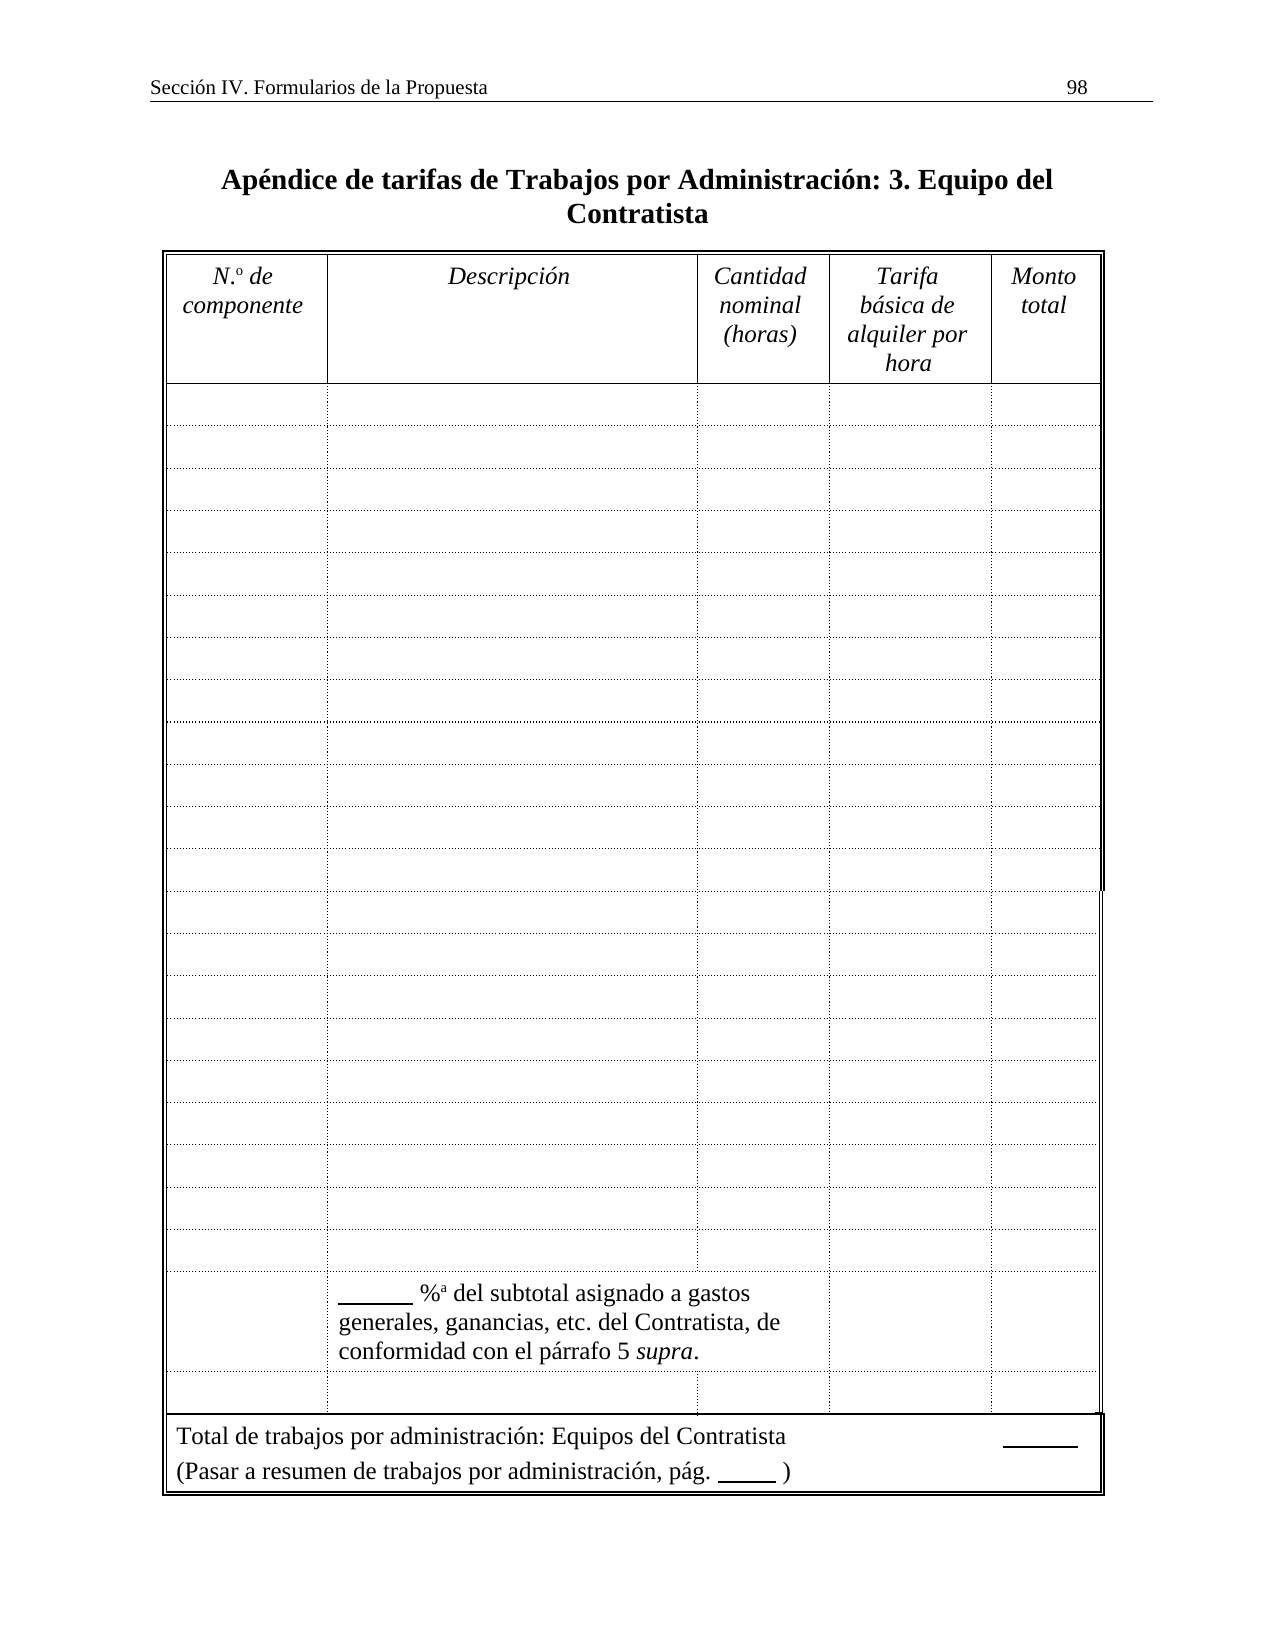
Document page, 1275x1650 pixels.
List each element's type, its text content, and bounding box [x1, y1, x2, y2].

table_cell [829, 764, 992, 806]
table_cell [167, 679, 327, 721]
table_cell [829, 1060, 992, 1102]
table_cell [829, 679, 992, 721]
table_cell [992, 1144, 1099, 1187]
table_cell [167, 933, 327, 975]
table_cell [167, 1144, 327, 1187]
table_cell [327, 384, 697, 425]
table_cell [829, 975, 992, 1017]
table_cell [829, 1371, 992, 1413]
table_cell [697, 848, 829, 891]
table_cell [327, 637, 697, 679]
table_cell [829, 1271, 992, 1371]
table_cell [167, 848, 327, 891]
table_cell [992, 1187, 1099, 1229]
table_cell [167, 595, 327, 637]
table_cell [829, 1187, 992, 1229]
table_cell [697, 637, 829, 679]
table_cell [697, 384, 829, 425]
table_cell [829, 806, 992, 848]
table_cell [992, 848, 1100, 891]
table_cell [697, 1018, 829, 1060]
table_cell [327, 425, 697, 468]
table_cell [829, 552, 992, 594]
table_cell [992, 764, 1100, 806]
table_cell [167, 1018, 327, 1060]
table_cell [697, 764, 829, 806]
table_cell [992, 679, 1100, 721]
table_cell [697, 1187, 829, 1229]
table_cell [697, 721, 829, 764]
table_cell [697, 1229, 829, 1271]
table_cell [992, 552, 1100, 594]
table_cell [697, 552, 829, 594]
table_cell [167, 806, 327, 848]
table_cell [992, 1102, 1099, 1144]
table_cell [992, 1060, 1099, 1102]
table_cell [697, 425, 829, 468]
table_cell [992, 425, 1100, 468]
table_cell [829, 1018, 992, 1060]
table_cell [992, 468, 1100, 510]
table_cell [697, 468, 829, 510]
table_cell [992, 1229, 1099, 1271]
table_header Tarifa básica de alquiler por hora [830, 255, 991, 383]
table_cell [167, 510, 327, 552]
table_cell [167, 468, 327, 510]
table_cell [697, 1144, 829, 1187]
table_cell [327, 1144, 697, 1187]
table_cell [327, 848, 697, 891]
table_cell [829, 1144, 992, 1187]
table_cell [327, 975, 697, 1017]
table_header Monto total [992, 255, 1100, 383]
table_cell [829, 468, 992, 510]
table_cell [327, 764, 697, 806]
table_cell [167, 425, 327, 468]
table_cell [992, 1415, 1100, 1491]
table_cell [992, 721, 1100, 764]
table_cell [829, 891, 992, 933]
table_cell [167, 552, 327, 594]
table_cell [697, 1102, 829, 1144]
table_cell [829, 384, 992, 425]
table_header Cantidad nominal (horas) [698, 255, 829, 383]
table_cell [992, 933, 1099, 975]
table_cell [829, 510, 992, 552]
table_cell [327, 933, 697, 975]
table_cell [697, 595, 829, 637]
table_cell [327, 1060, 697, 1102]
table_cell [167, 1229, 327, 1271]
table_cell [992, 1018, 1099, 1060]
table_cell Total de trabajos por administración: Equipos del Contratista (Pasar a resumen de trabajos por administración, pág. ) [167, 1415, 992, 1491]
table_cell [327, 510, 697, 552]
table_cell [697, 933, 829, 975]
table_cell [167, 1187, 327, 1229]
table_cell [167, 975, 327, 1017]
table_cell [327, 552, 697, 594]
table_cell [167, 891, 327, 933]
table_cell [167, 721, 327, 764]
table_cell [327, 806, 697, 848]
table_cell [829, 595, 992, 637]
table_cell [327, 1229, 697, 1271]
table_cell [697, 510, 829, 552]
table_cell [829, 1102, 992, 1144]
table_cell [167, 1271, 327, 1371]
table_cell [992, 637, 1100, 679]
table_cell [829, 1229, 992, 1271]
table_cell [327, 1102, 697, 1144]
table_cell [829, 721, 992, 764]
table_cell [992, 1271, 1099, 1371]
table_cell [697, 975, 829, 1017]
table_cell [327, 891, 697, 933]
table_cell [167, 1060, 327, 1102]
table_cell [697, 1060, 829, 1102]
table_cell [992, 595, 1100, 637]
table_cell [327, 468, 697, 510]
table_cell [697, 806, 829, 848]
table_cell [829, 848, 992, 891]
table_header Descripción [328, 255, 697, 383]
table_cell [992, 384, 1100, 425]
table_cell [829, 933, 992, 975]
table_cell [167, 384, 327, 425]
table_cell [992, 975, 1099, 1017]
table_cell [327, 679, 697, 721]
table_cell [327, 1018, 697, 1060]
table_cell [167, 637, 327, 679]
table_cell [167, 1102, 327, 1144]
table_cell [327, 1187, 697, 1229]
table_cell [697, 1371, 829, 1413]
text Apéndice de tarifas de Trabajos por Administración: 3. Equipo del Contratista [150, 162, 1124, 229]
table_cell [992, 806, 1100, 848]
table_cell [992, 1371, 1099, 1413]
table_cell [697, 891, 829, 933]
table_cell [992, 510, 1100, 552]
table_cell [167, 1371, 327, 1413]
table_cell [697, 679, 829, 721]
table_cell [992, 891, 1099, 933]
table_cell [327, 595, 697, 637]
table_cell %a del subtotal asignado a gastos generales, ganancias, etc. del Contratista, de conformidad con el párrafo 5 supra. [327, 1271, 829, 1371]
table_cell [167, 764, 327, 806]
table_cell [327, 1371, 697, 1413]
table_cell [829, 425, 992, 468]
table_header N.o de componente [167, 255, 327, 383]
table_cell [327, 721, 697, 764]
table_cell [829, 637, 992, 679]
